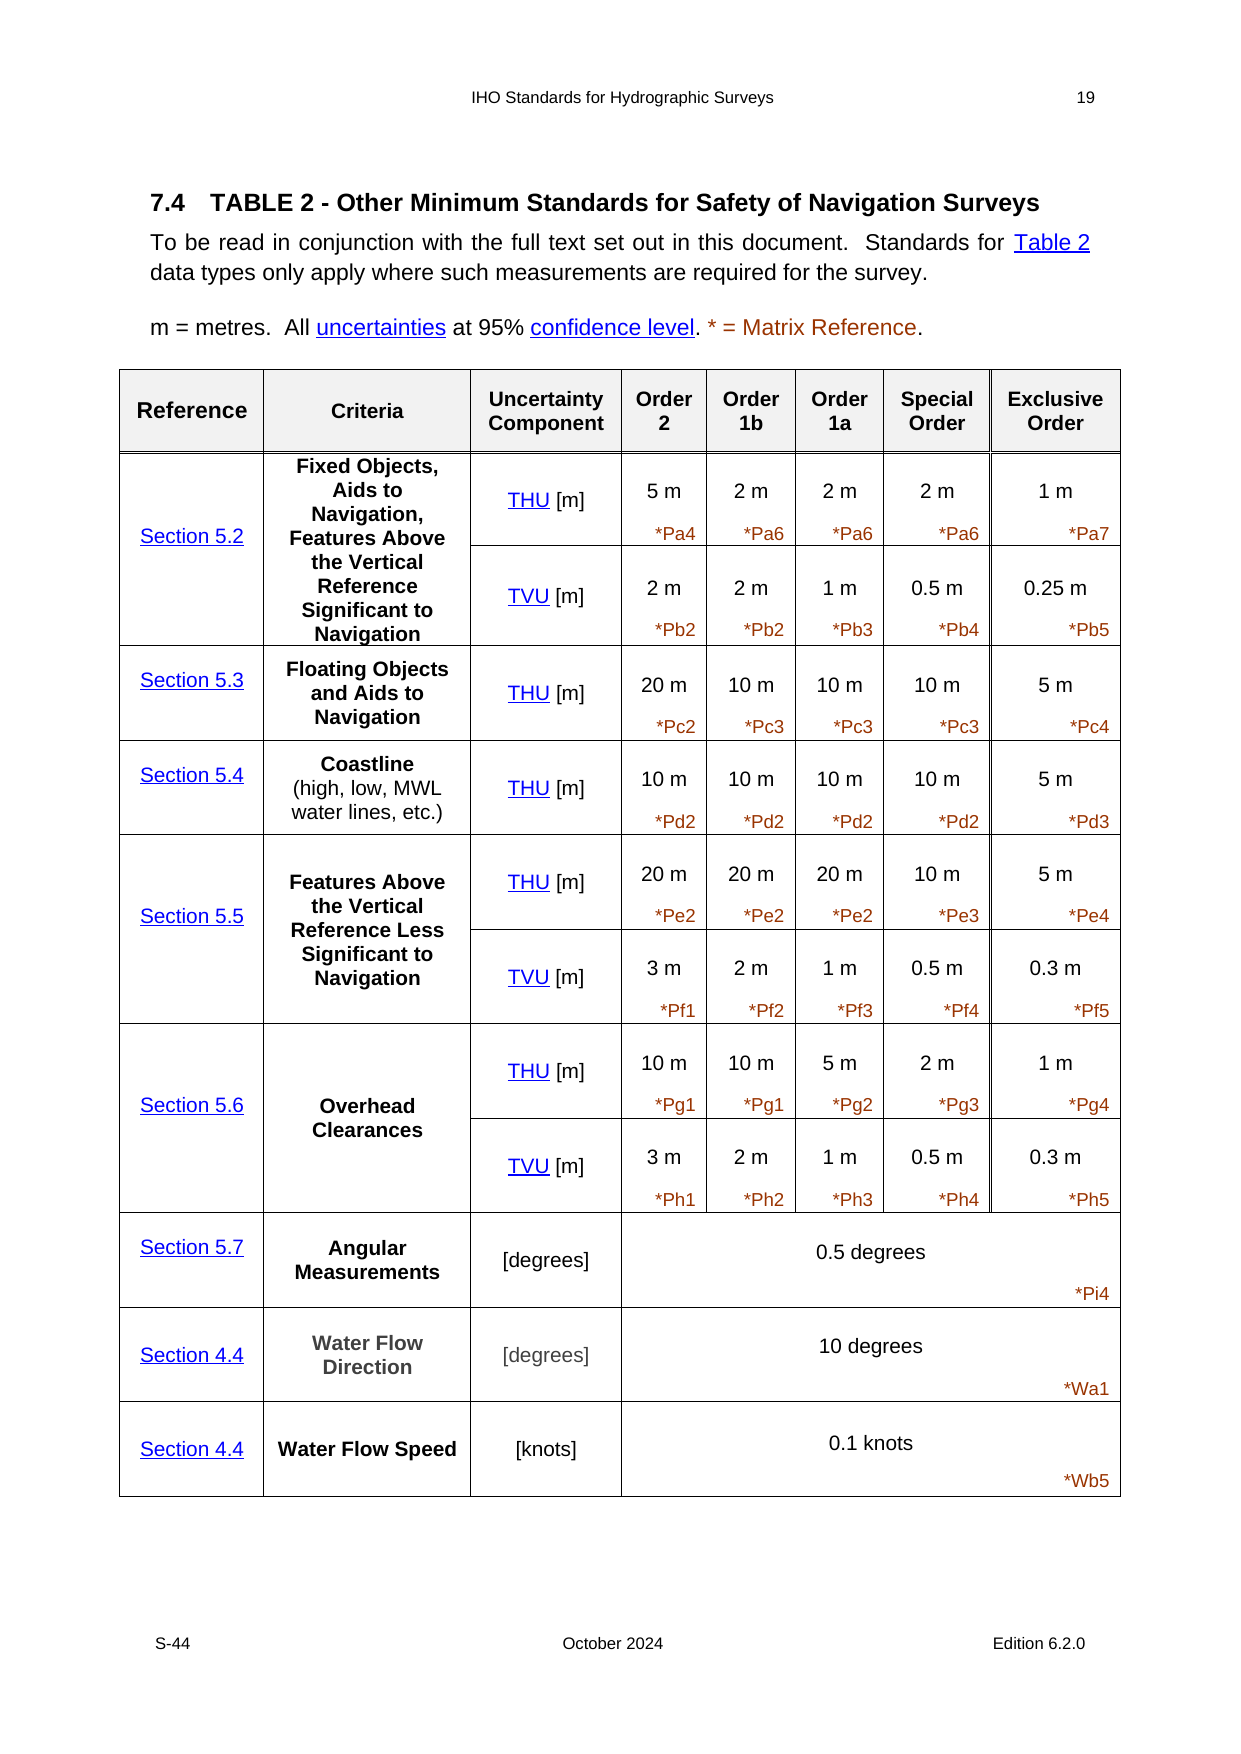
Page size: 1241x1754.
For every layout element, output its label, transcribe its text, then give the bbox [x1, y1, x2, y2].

table_cell 1 m *Pf3 [796, 930, 883, 1023]
table_cell Section 4.4 [120, 1308, 263, 1401]
table_cell THU [m] [471, 454, 621, 545]
table_cell Coastline (high, low, MWL water lines, etc.) [264, 741, 470, 834]
table_header Special Order [884, 370, 989, 451]
table_cell 2 m *Pf2 [707, 930, 795, 1023]
table_cell 10 degrees *Wa1 [622, 1308, 1120, 1401]
table_cell Section 5.6 [120, 1024, 263, 1212]
table_cell 10 m *Pc3 [707, 646, 795, 740]
table_cell Overhead Clearances [264, 1024, 470, 1212]
table_cell 1 m *Pg4 [992, 1024, 1120, 1118]
table_cell 5 m *Pc4 [992, 646, 1120, 740]
table_cell 2 m *Pa6 [707, 454, 795, 545]
table_cell 5 m *Pg2 [796, 1024, 883, 1118]
table_cell 2 m *Pg3 [884, 1024, 989, 1118]
table_cell Fixed Objects, Aids to Navigation, Features Above the Vertical Reference Significant to Navigation [264, 454, 470, 645]
table_cell 3 m *Ph1 [622, 1119, 706, 1212]
table_cell 0.5 m *Pf4 [884, 930, 989, 1023]
table_cell 5 m *Pd3 [992, 741, 1120, 834]
table_cell [degrees] [471, 1308, 621, 1401]
table_header Reference [120, 370, 263, 451]
table_cell Section 5.4 [120, 741, 263, 834]
table_cell THU [m] [471, 646, 621, 740]
table_cell 10 m *Pd2 [796, 741, 883, 834]
table_cell Features Above the Vertical Reference Less Significant to Navigation [264, 835, 470, 1023]
table_cell Section 5.2 [120, 454, 263, 645]
table_cell 10 m *Pd2 [622, 741, 706, 834]
subtitle TABLE 2 - Other Minimum Standards for Safety of Navigation Surveys [150, 187, 1090, 216]
table_cell 1 m *Ph3 [796, 1119, 883, 1212]
table_cell TVU [m] [471, 546, 621, 645]
table_cell THU [m] [471, 835, 621, 929]
table_cell TVU [m] [471, 1119, 621, 1212]
table_cell 0.1 knots *Wb5 [622, 1402, 1120, 1496]
table_cell 2 m *Ph2 [707, 1119, 795, 1212]
table_cell 2 m *Pb2 [622, 546, 706, 645]
table_cell 10 m *Pg1 [707, 1024, 795, 1118]
table_cell 2 m *Pa6 [796, 454, 883, 545]
table_cell TVU [m] [471, 930, 621, 1023]
table_cell 1 m *Pb3 [796, 546, 883, 645]
table_header Order 1b [707, 370, 795, 451]
text To be read in conjunction with the full text set out in this document. Standards for Table 2 data types only apply where such measurements are required for the survey. [150, 229, 1090, 285]
table_cell 5 m *Pe4 [992, 835, 1120, 929]
table_cell Section 5.3 [120, 646, 263, 740]
table_cell 20 m *Pc2 [622, 646, 706, 740]
table_header Uncertainty Component [471, 370, 621, 451]
table_cell 10 m *Pd2 [707, 741, 795, 834]
table_cell Angular Measurements [264, 1213, 470, 1307]
table_cell 10 m *Pe3 [884, 835, 989, 929]
table_cell 2 m *Pb2 [707, 546, 795, 645]
table_cell 20 m *Pe2 [707, 835, 795, 929]
table_cell THU [m] [471, 741, 621, 834]
table_cell 20 m *Pe2 [796, 835, 883, 929]
table_cell Section 5.7 [120, 1213, 263, 1307]
table_header Exclusive Order [992, 370, 1120, 451]
table_cell 0.5 m *Ph4 [884, 1119, 989, 1212]
table_cell Floating Objects and Aids to Navigation [264, 646, 470, 740]
table_cell 0.3 m *Pf5 [992, 930, 1120, 1023]
table_cell 0.5 degrees *Pi4 [622, 1213, 1120, 1307]
text m = metres. All uncertainties at 95% confidence level. * = Matrix Reference. [150, 314, 1090, 341]
table_cell 10 m *Pc3 [884, 646, 989, 740]
table_cell 5 m *Pa4 [622, 454, 706, 545]
table_cell Water Flow Speed [264, 1402, 470, 1496]
table_cell 2 m *Pa6 [884, 454, 989, 545]
table_cell [degrees] [471, 1213, 621, 1307]
table_cell 3 m *Pf1 [622, 930, 706, 1023]
table_header Criteria [264, 370, 470, 451]
table_cell 20 m *Pe2 [622, 835, 706, 929]
table_cell THU [m] [471, 1024, 621, 1118]
table_cell Section 5.5 [120, 835, 263, 1023]
table_cell 1 m *Pa7 [992, 454, 1120, 545]
table_cell 0.25 m *Pb5 [992, 546, 1120, 645]
table_cell 0.3 m *Ph5 [992, 1119, 1120, 1212]
table_cell Section 4.4 [120, 1402, 263, 1496]
table_cell 10 m *Pd2 [884, 741, 989, 834]
table_header Order 1a [796, 370, 883, 451]
table_cell Water Flow Direction [264, 1308, 470, 1401]
table_header Order 2 [622, 370, 706, 451]
table_cell 0.5 m *Pb4 [884, 546, 989, 645]
table_cell [knots] [471, 1402, 621, 1496]
table_cell 10 m *Pc3 [796, 646, 883, 740]
table_cell 10 m *Pg1 [622, 1024, 706, 1118]
